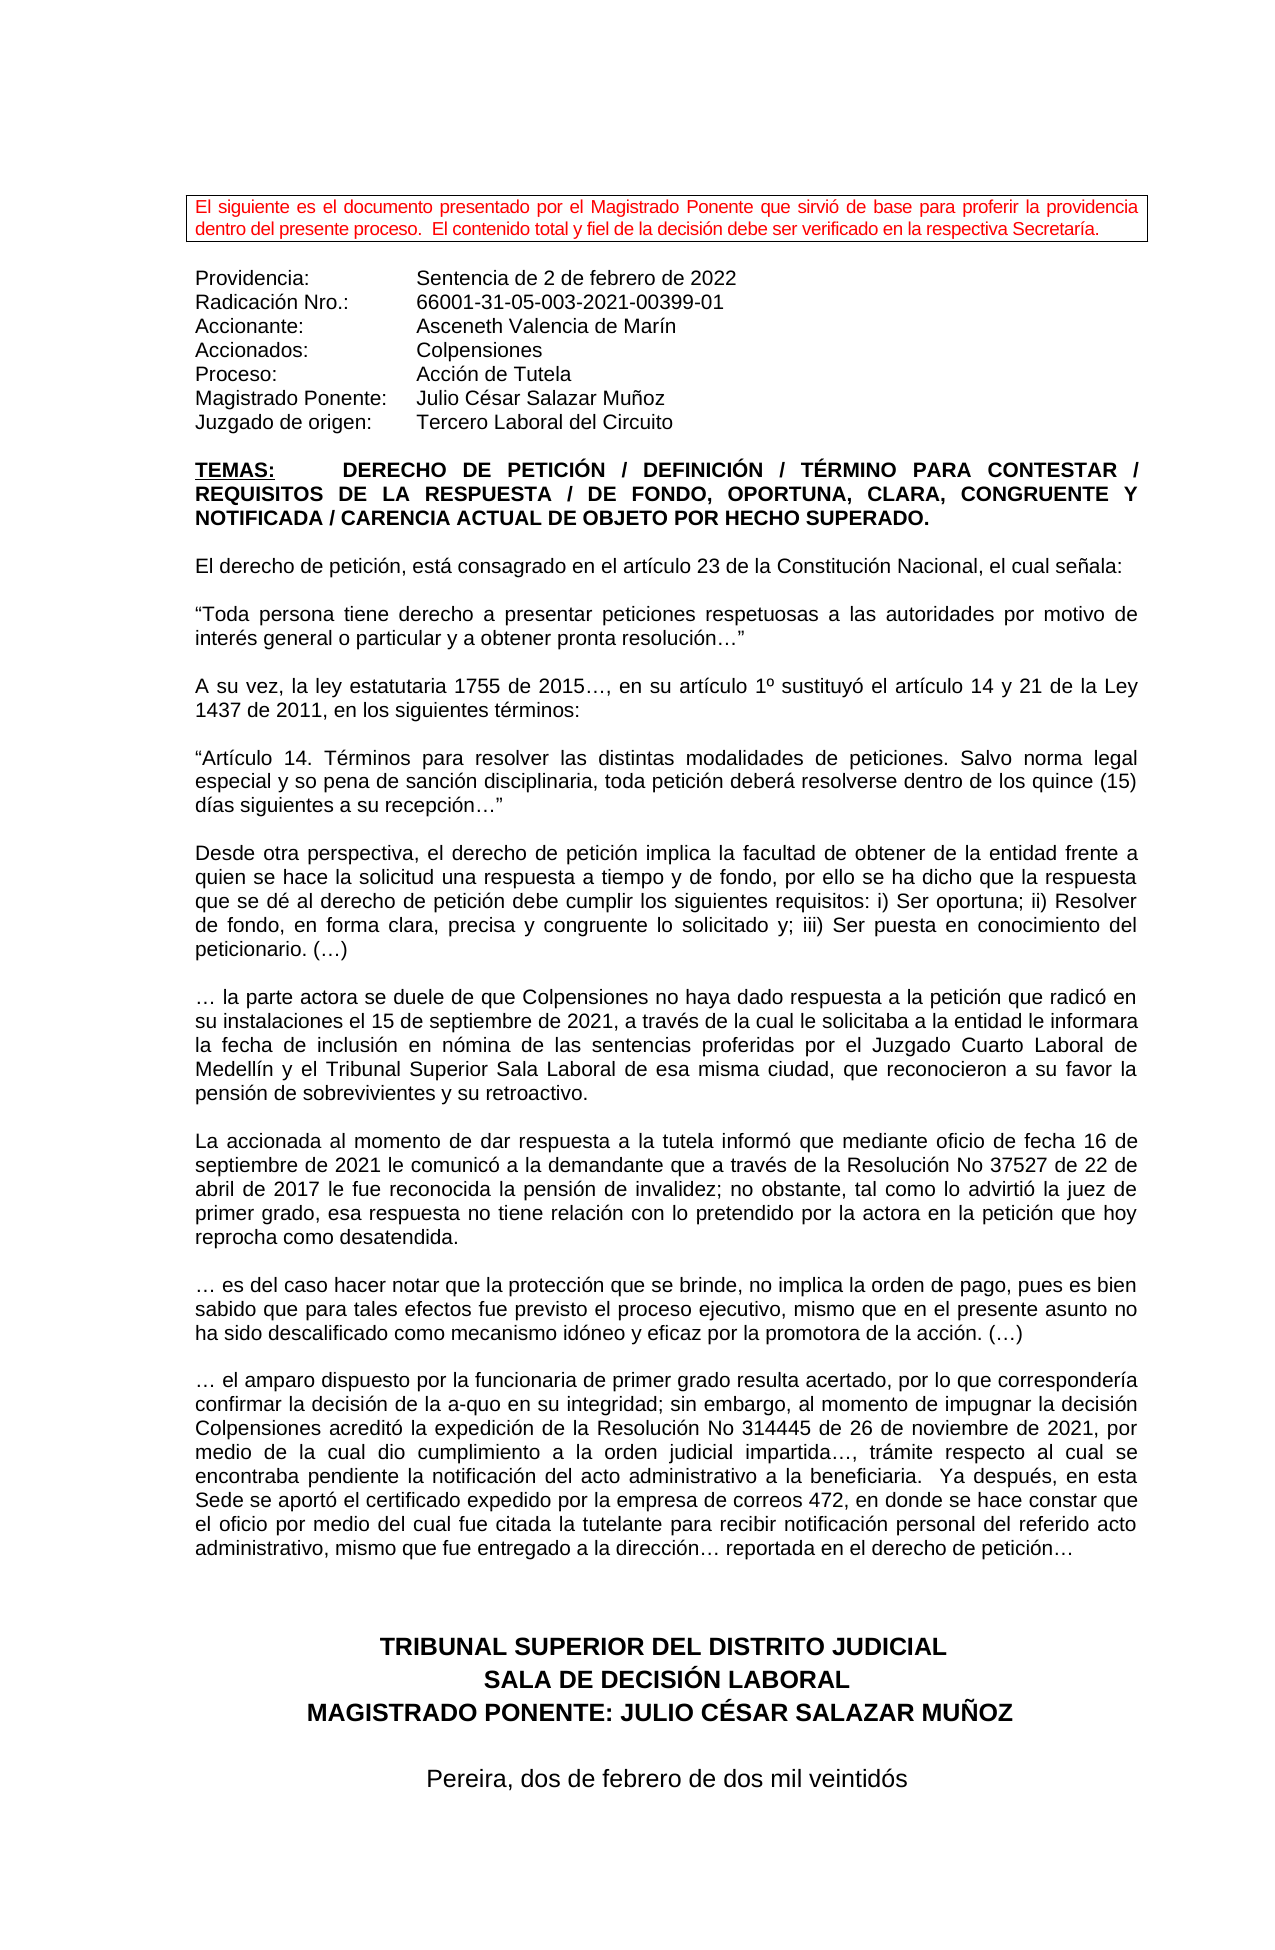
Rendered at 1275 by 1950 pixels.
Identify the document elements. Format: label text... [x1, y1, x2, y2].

text SALA DE DECISIÓN LABORAL [195, 1665, 1139, 1694]
text … la parte actora se duele de que Colpensiones no haya dado respuesta a la petición que radicó en su instalaciones el 15 de septiembre de 2021, a través de la cual le solicitaba a la entidad le informara la fecha de inclusión en nómina de las sentencias proferidas por el Juzgado Cuarto Laboral de Medellín y el Tribunal Superior Sala Laboral de esa misma ciudad, que reconocieron a su favor la pensión de sobrevivientes y su retroactivo. [195, 985, 1139, 1105]
text Accionados: Colpensiones [195, 338, 1139, 362]
text Magistrado Ponente: Julio César Salazar Muñoz [195, 386, 1139, 410]
text “Toda persona tiene derecho a presentar peticiones respetuosas a las autoridades por motivo de interés general o particular y a obtener pronta resolución…” [195, 602, 1139, 649]
text Accionante: Asceneth Valencia de Marín [195, 314, 1139, 338]
text Radicación Nro.: 66001-31-05-003-2021-00399-01 [195, 290, 1139, 314]
text El siguiente es el documento presentado por el Magistrado Ponente que sirvió de base para proferir la providencia dentro del presente proceso. El contenido total y fiel de la decisión debe ser verificado en la respectiva Secretaría. [187, 196, 1147, 241]
text MAGISTRADO PONENTE: JULIO CÉSAR SALAZAR MUÑOZ [195, 1698, 1139, 1727]
text El derecho de petición, está consagrado en el artículo 23 de la Constitución Nacional, el cual señala: [195, 554, 1139, 578]
text TEMAS: DERECHO DE PETICIÓN / DEFINICIÓN / TÉRMINO PARA CONTESTAR / REQUISITOS DE LA RESPUESTA / DE FONDO, OPORTUNA, CLARA, CONGRUENTE Y NOTIFICADA / CARENCIA ACTUAL DE OBJETO POR HECHO SUPERADO. [195, 458, 1139, 530]
text Providencia: Sentencia de 2 de febrero de 2022 [195, 266, 1139, 290]
text La accionada al momento de dar respuesta a la tutela informó que mediante oficio de fecha 16 de septiembre de 2021 le comunicó a la demandante que a través de la Resolución No 37527 de 22 de abril de 2017 le fue reconocida la pensión de invalidez; no obstante, tal como lo advirtió la juez de primer grado, esa respuesta no tiene relación con lo pretendido por la actora en la petición que hoy reprocha como desatendida. [195, 1129, 1139, 1248]
text A su vez, la ley estatutaria 1755 de 2015…, en su artículo 1º sustituyó el artículo 14 y 21 de la Ley 1437 de 2011, en los siguientes términos: [195, 673, 1139, 721]
text TRIBUNAL SUPERIOR DEL DISTRITO JUDICIAL [195, 1632, 1139, 1661]
text Proceso: Acción de Tutela [195, 362, 1139, 386]
text Pereira, dos de febrero de dos mil veintidós [195, 1764, 1139, 1793]
text Juzgado de origen: Tercero Laboral del Circuito [195, 410, 1139, 434]
text … es del caso hacer notar que la protección que se brinde, no implica la orden de pago, pues es bien sabido que para tales efectos fue previsto el proceso ejecutivo, mismo que en el presente asunto no ha sido descalificado como mecanismo idóneo y eficaz por la promotora de la acción. (…) [195, 1272, 1139, 1344]
text … el amparo dispuesto por la funcionaria de primer grado resulta acertado, por lo que correspondería confirmar la decisión de la a-quo en su integridad; sin embargo, al momento de impugnar la decisión Colpensiones acreditó la expedición de la Resolución No 314445 de 26 de noviembre de 2021, por medio de la cual dio cumplimiento a la orden judicial impartida…, trámite respecto al cual se encontraba pendiente la notificación del acto administrativo a la beneficiaria. Ya después, en esta Sede se aportó el certificado expedido por la empresa de correos 472, en donde se hace constar que el oficio por medio del cual fue citada la tutelante para recibir notificación personal del referido acto administrativo, mismo que fue entregado a la dirección… reportada en el derecho de petición… [195, 1368, 1139, 1560]
text Desde otra perspectiva, el derecho de petición implica la facultad de obtener de la entidad frente a quien se hace la solicitud una respuesta a tiempo y de fondo, por ello se ha dicho que la respuesta que se dé al derecho de petición debe cumplir los siguientes requisitos: i) Ser oportuna; ii) Resolver de fondo, en forma clara, precisa y congruente lo solicitado y; iii) Ser puesta en conocimiento del peticionario. (…) [195, 841, 1139, 961]
text “Artículo 14. Términos para resolver las distintas modalidades de peticiones. Salvo norma legal especial y so pena de sanción disciplinaria, toda petición deberá resolverse dentro de los quince (15) días siguientes a su recepción…” [195, 745, 1139, 817]
